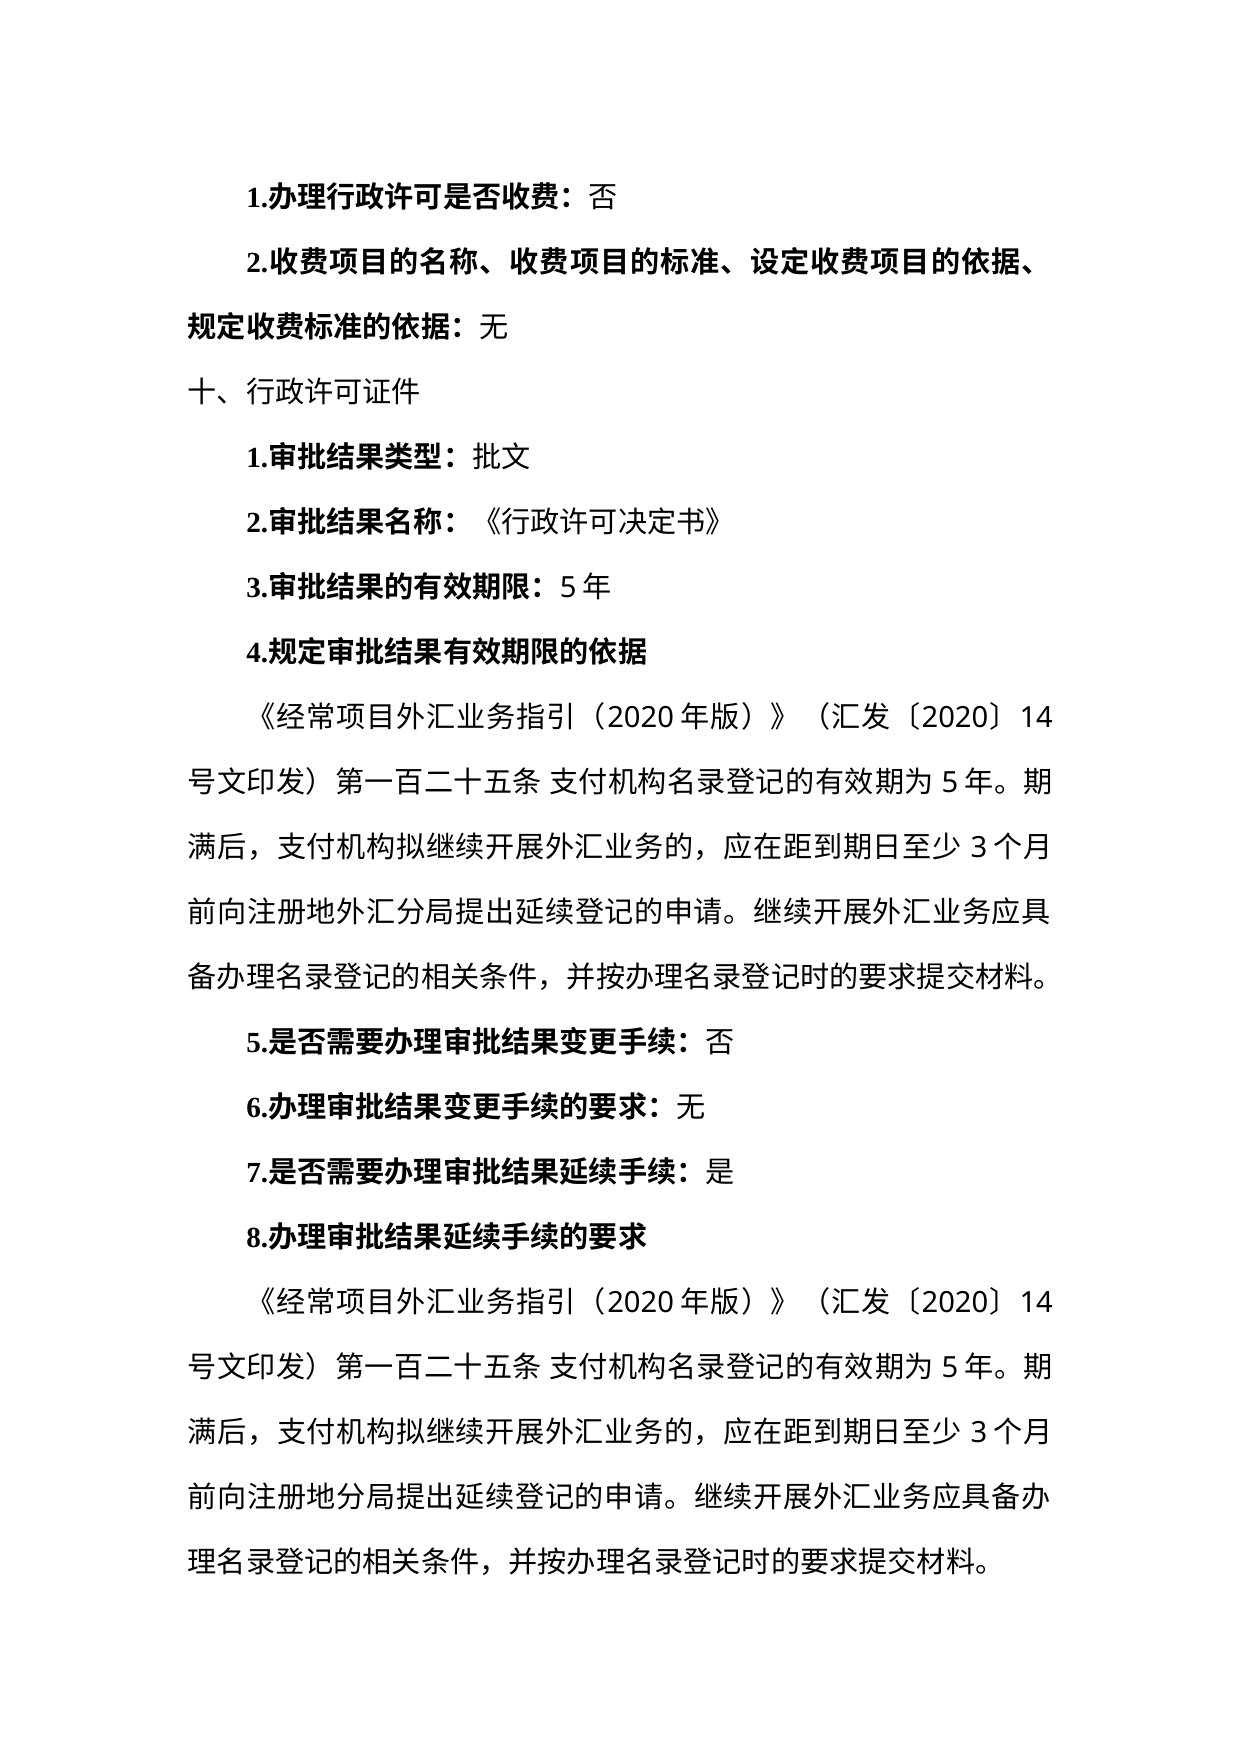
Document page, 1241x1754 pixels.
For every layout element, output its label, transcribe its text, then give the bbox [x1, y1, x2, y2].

text 3.审批结果的有效期限：5年 [187, 552, 1053, 617]
text 4.规定审批结果有效期限的依据 [187, 617, 1053, 682]
text 1.办理行政许可是否收费：否 [187, 162, 1053, 227]
text 5.是否需要办理审批结果变更手续：否 [187, 1007, 1053, 1072]
text 2.收费项目的名称、收费项目的标准、设定收费项目的依据、规定收费标准的依据：无 [187, 227, 1053, 357]
text 《经常项目外汇业务指引（2020年版）》（汇发〔2020〕14号文印发）第一百二十五条 支付机构名录登记的有效期为5年。期满后，支付机构拟继续开展外汇业务的，应在距到期日至少3个月前向注册地分局提出延续登记的申请。继续开展外汇业务应具备办理名录登记的相关条件，并按办理名录登记时的要求提交材料。 [187, 1267, 1053, 1592]
text 2.审批结果名称：《行政许可决定书》 [187, 487, 1053, 552]
list 行政许可证件 [187, 357, 1053, 422]
text 《经常项目外汇业务指引（2020年版）》（汇发〔2020〕14号文印发）第一百二十五条 支付机构名录登记的有效期为5年。期满后，支付机构拟继续开展外汇业务的，应在距到期日至少3个月前向注册地外汇分局提出延续登记的申请。继续开展外汇业务应具备办理名录登记的相关条件，并按办理名录登记时的要求提交材料。 [187, 682, 1053, 1007]
text 6.办理审批结果变更手续的要求：无 [187, 1072, 1053, 1137]
text 8.办理审批结果延续手续的要求 [187, 1202, 1053, 1267]
text 1.审批结果类型：批文 [187, 422, 1053, 487]
text 7.是否需要办理审批结果延续手续：是 [187, 1137, 1053, 1202]
